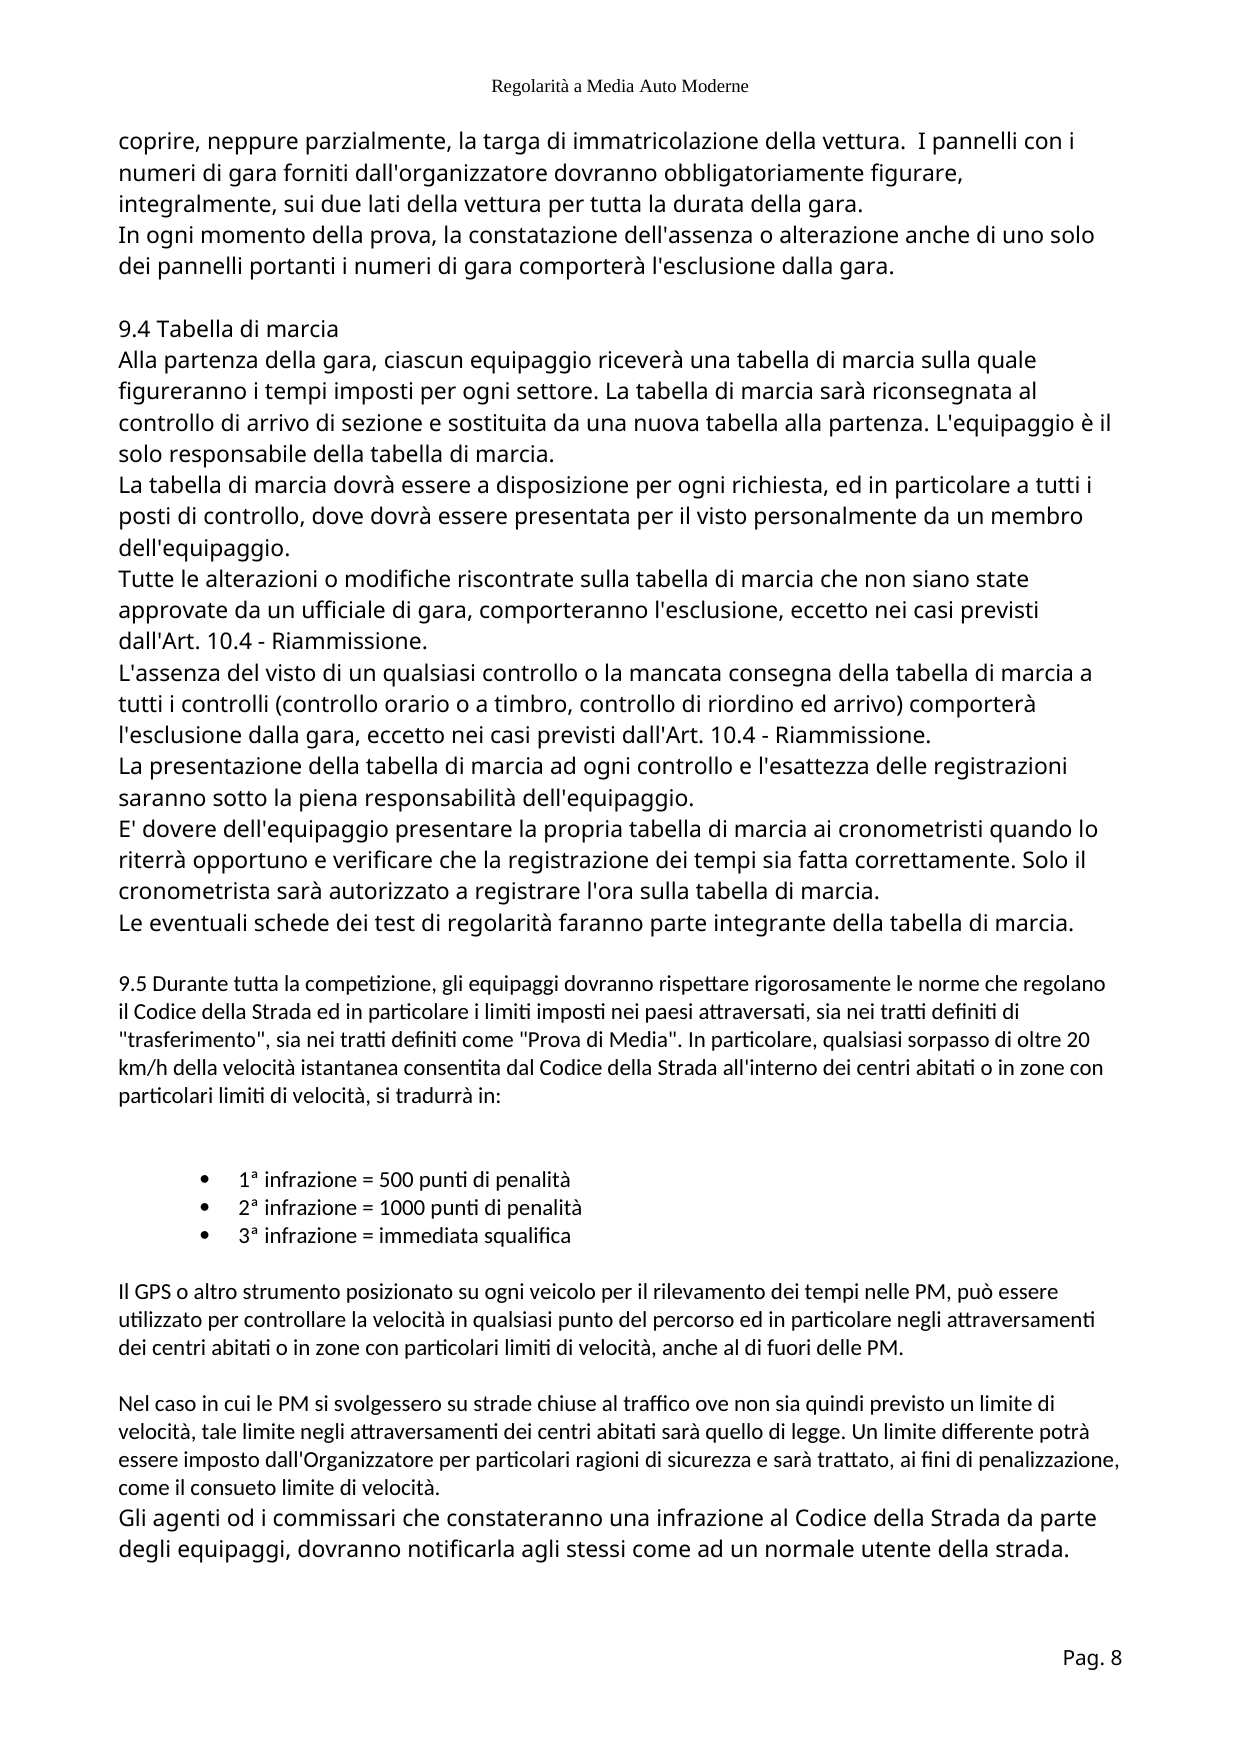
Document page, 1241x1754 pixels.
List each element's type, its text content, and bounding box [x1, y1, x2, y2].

text E' dovere dell'equipaggio presentare la propria tabella di marcia ai cronometristi quando lo riterrà opportuno e verificare che la registrazione dei tempi sia fatta correttamente. Solo il cronometrista sarà autorizzato a registrare l'ora sulla tabella di marcia. [118, 813, 1122, 907]
text Il GPS o altro strumento posizionato su ogni veicolo per il rilevamento dei tempi nelle PM, può essere utilizzato per controllare la velocità in qualsiasi punto del percorso ed in particolare negli attraversamenti dei centri abitati o in zone con particolari limiti di velocità, anche al di fuori delle PM. [118, 1277, 1122, 1361]
text La tabella di marcia dovrà essere a disposizione per ogni richiesta, ed in particolare a tutti i posti di controllo, dove dovrà essere presentata per il visto personalmente da un membro dell'equipaggio. [118, 469, 1122, 563]
list 2ª infrazione = 1000 punti di penalità [201, 1193, 1122, 1221]
text coprire, neppure parzialmente, la targa di immatricolazione della vettura. I pannelli con i numeri di gara forniti dall'organizzatore dovranno obbligatoriamente figurare, integralmente, sui due lati della vettura per tutta la durata della gara. [118, 125, 1122, 219]
text In ogni momento della prova, la constatazione dell'assenza o alterazione anche di uno solo dei pannelli portanti i numeri di gara comporterà l'esclusione dalla gara. [118, 219, 1122, 282]
text Alla partenza della gara, ciascun equipaggio riceverà una tabella di marcia sulla quale figureranno i tempi imposti per ogni settore. La tabella di marcia sarà riconsegnata al controllo di arrivo di sezione e sostituita da una nuova tabella alla partenza. L'equipaggio è il solo responsabile della tabella di marcia. [118, 344, 1122, 469]
list 3ª infrazione = immediata squalifica [201, 1221, 1122, 1249]
text Gli agenti od i commissari che constateranno una infrazione al Codice della Strada da parte degli equipaggi, dovranno notificarla agli stessi come ad un normale utente della strada. [118, 1501, 1122, 1564]
text Tutte le alterazioni o modifiche riscontrate sulla tabella di marcia che non siano state approvate da un ufficiale di gara, comporteranno l'esclusione, eccetto nei casi previsti dall'Art. 10.4 - Riammissione. [118, 563, 1122, 657]
text 9.5 Durante tutta la competizione, gli equipaggi dovranno rispettare rigorosamente le norme che regolano il Codice della Strada ed in particolare i limiti imposti nei paesi attraversati, sia nei tratti definiti di "trasferimento", sia nei tratti definiti come "Prova di Media". In particolare, qualsiasi sorpasso di oltre 20 km/h della velocità istantanea consentita dal Codice della Strada all'interno dei centri abitati o in zone con particolari limiti di velocità, si tradurrà in: [118, 969, 1122, 1109]
text Nel caso in cui le PM si svolgessero su strade chiuse al traffico ove non sia quindi previsto un limite di velocità, tale limite negli attraversamenti dei centri abitati sarà quello di legge. Un limite differente potrà essere imposto dall'Organizzatore per particolari ragioni di sicurezza e sarà trattato, ai fini di penalizzazione, come il consueto limite di velocità. [118, 1389, 1122, 1501]
text La presentazione della tabella di marcia ad ogni controllo e l'esattezza delle registrazioni saranno sotto la piena responsabilità dell'equipaggio. [118, 750, 1122, 813]
text L'assenza del visto di un qualsiasi controllo o la mancata consegna della tabella di marcia a tutti i controlli (controllo orario o a timbro, controllo di riordino ed arrivo) comporterà l'esclusione dalla gara, eccetto nei casi previsti dall'Art. 10.4 - Riammissione. [118, 657, 1122, 750]
text 9.4 Tabella di marcia [118, 313, 1122, 344]
list 1ª infrazione = 500 punti di penalità [201, 1165, 1122, 1193]
text Le eventuali schede dei test di regolarità faranno parte integrante della tabella di marcia. [118, 907, 1122, 938]
